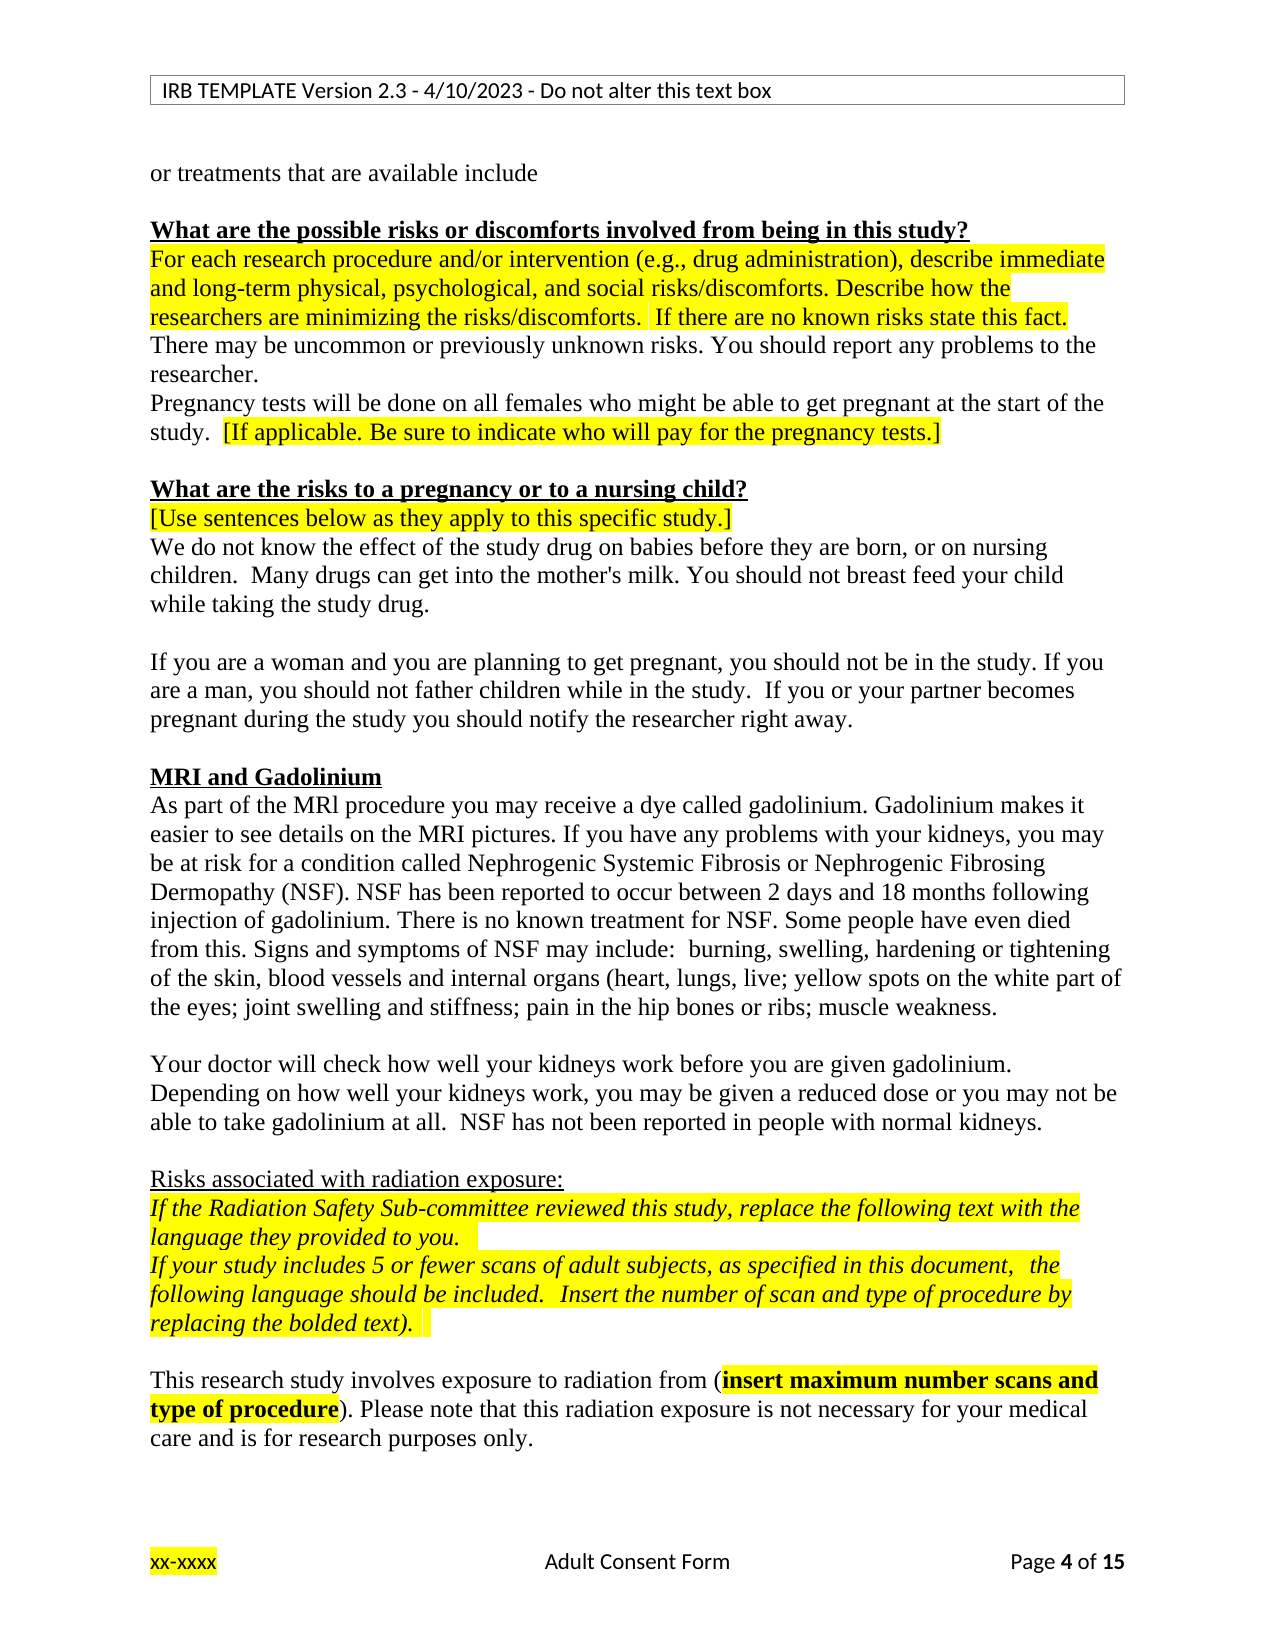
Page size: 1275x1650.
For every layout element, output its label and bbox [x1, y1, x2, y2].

text [150, 158, 1125, 1480]
